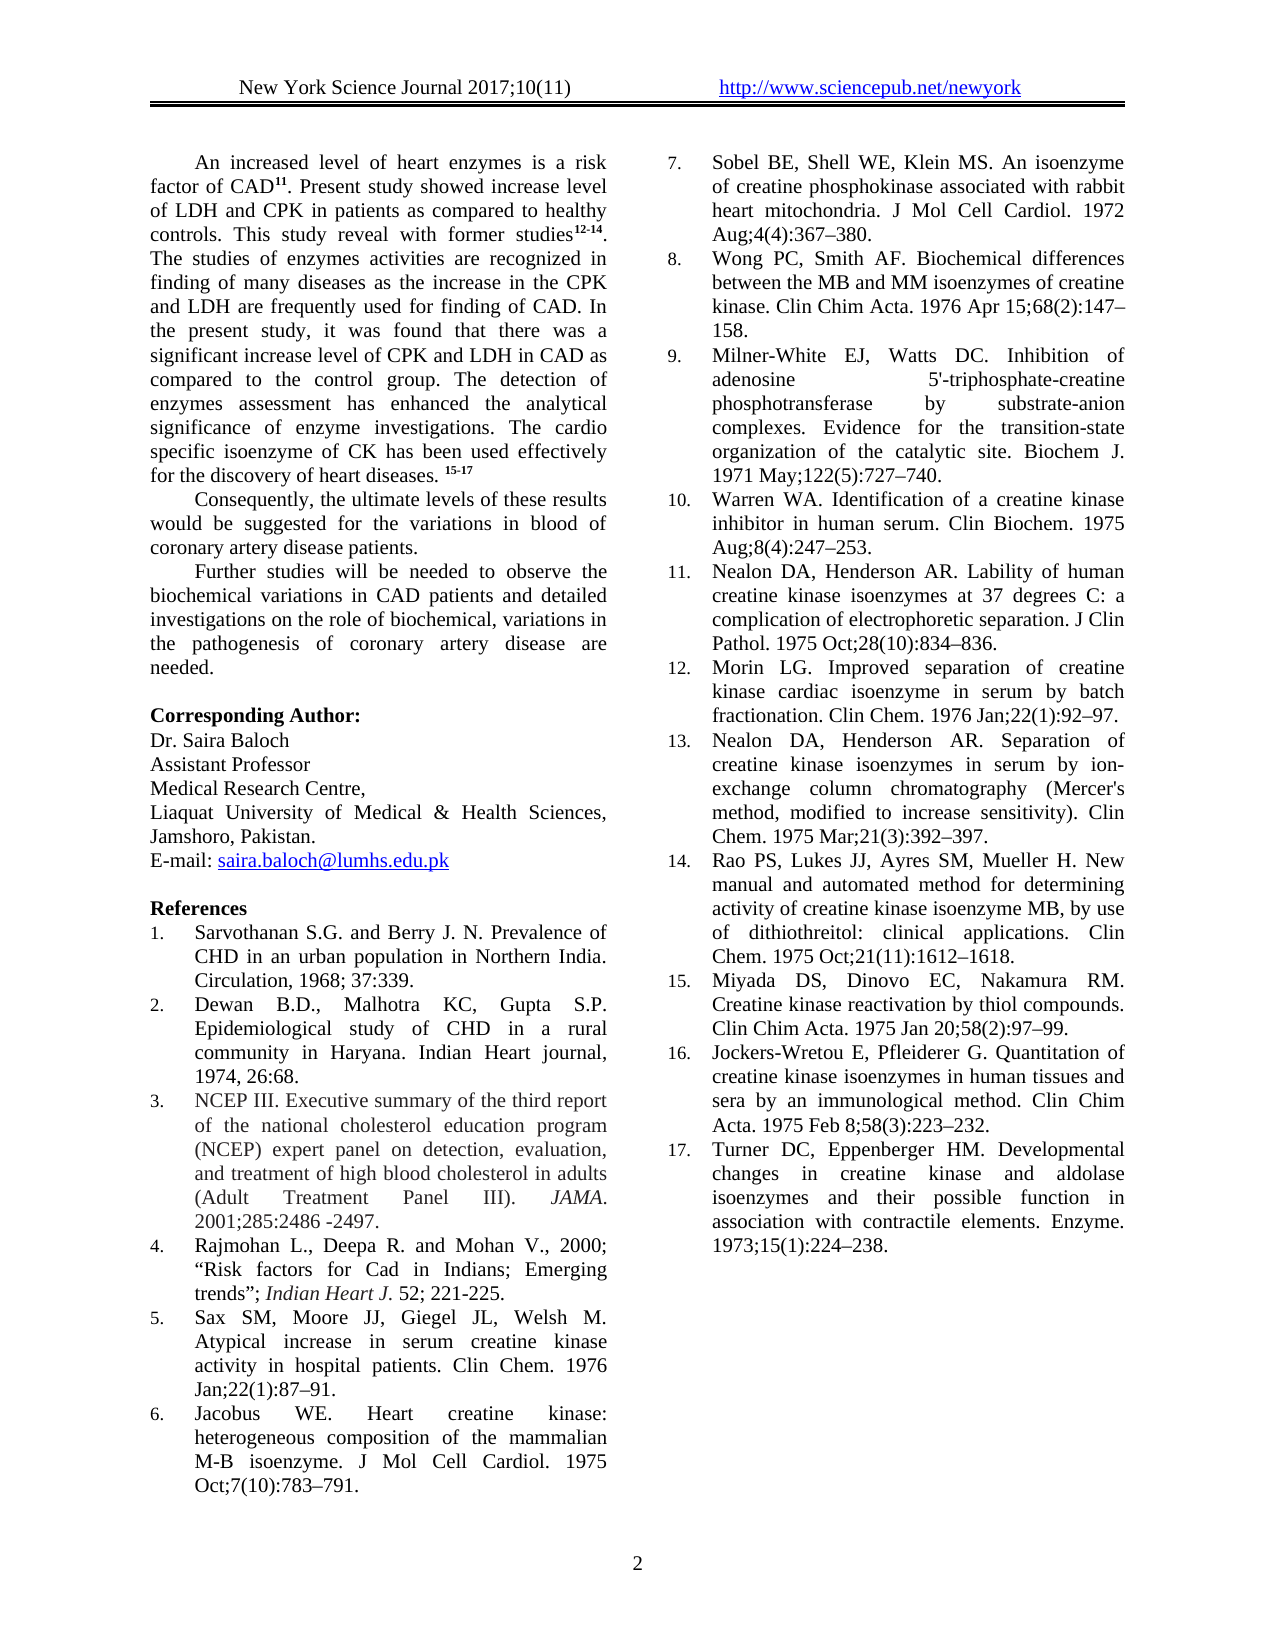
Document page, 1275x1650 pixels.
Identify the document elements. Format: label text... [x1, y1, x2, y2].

list Miyada DS, Dinovo EC, Nakamura RM. Creatine kinase reactivation by thiol compounds. Clin Chim Acta. 1975 Jan 20;58(2):97–99. [667, 968, 1125, 1040]
list Milner-White EJ, Watts DC. Inhibition of adenosine 5'-triphosphate-creatine phosphotransferase by substrate-anion complexes. Evidence for the transition-state organization of the catalytic site. Biochem J. 1971 May;122(5):727–740. [667, 342, 1125, 487]
list Sobel BE, Shell WE, Klein MS. An isoenzyme of creatine phosphokinase associated with rabbit heart mitochondria. J Mol Cell Cardiol. 1972 Aug;4(4):367–380. [667, 150, 1125, 246]
text An increased level of heart enzymes is a risk factor of CAD11. Present study showed increase level of LDH and CPK in patients as compared to healthy controls. This study reveal with former studies12-14. The studies of enzymes activities are recognized in finding of many diseases as the increase in the CPK and LDH are frequently used for finding of CAD. In the present study, it was found that there was a significant increase level of CPK and LDH in CAD as compared to the control group. The detection of enzymes assessment has enhanced the analytical significance of enzyme investigations. The cardio specific isoenzyme of CK has been used effectively for the discovery of heart diseases. 15-17 [150, 150, 607, 487]
text Liaquat University of Medical & Health Sciences, Jamshoro, Pakistan. [150, 800, 607, 848]
list NCEP III. Executive summary of the third report of the national cholesterol education program (NCEP) expert panel on detection, evaluation, and treatment of high blood cholesterol in adults (Adult Treatment Panel III). JAMA. 2001;285:2486 -2497. [150, 1088, 607, 1233]
text Assistant Professor [150, 752, 607, 776]
list Morin LG. Improved separation of creatine kinase cardiac isoenzyme in serum by batch fractionation. Clin Chem. 1976 Jan;22(1):92–97. [667, 655, 1125, 727]
list Dewan B.D., Malhotra KC, Gupta S.P. Epidemiological study of CHD in a rural community in Haryana. Indian Heart journal, 1974, 26:68. [150, 992, 607, 1088]
text E-mail: saira.baloch@lumhs.edu.pk [150, 848, 607, 872]
list Rao PS, Lukes JJ, Ayres SM, Mueller H. New manual and automated method for determining activity of creatine kinase isoenzyme MB, by use of dithiothreitol: clinical applications. Clin Chem. 1975 Oct;21(11):1612–1618. [667, 848, 1125, 968]
list Wong PC, Smith AF. Biochemical differences between the MB and MM isoenzymes of creatine kinase. Clin Chim Acta. 1976 Apr 15;68(2):147–158. [667, 246, 1125, 342]
list Nealon DA, Henderson AR. Separation of creatine kinase isoenzymes in serum by ion-exchange column chromatography (Mercer's method, modified to increase sensitivity). Clin Chem. 1975 Mar;21(3):392–397. [667, 727, 1125, 848]
text Consequently, the ultimate levels of these results would be suggested for the variations in blood of coronary artery disease patients. [150, 487, 607, 559]
text Further studies will be needed to observe the biochemical variations in CAD patients and detailed investigations on the role of biochemical, variations in the pathogenesis of coronary artery disease are needed. [150, 559, 607, 679]
text Medical Research Centre, [150, 776, 607, 800]
text Dr. Saira Baloch [150, 727, 607, 752]
list Warren WA. Identification of a creatine kinase inhibitor in human serum. Clin Biochem. 1975 Aug;8(4):247–253. [667, 487, 1125, 559]
list Sax SM, Moore JJ, Giegel JL, Welsh M. Atypical increase in serum creatine kinase activity in hospital patients. Clin Chem. 1976 Jan;22(1):87–91. [150, 1305, 607, 1401]
list Rajmohan L., Deepa R. and Mohan V., 2000; “Risk factors for Cad in Indians; Emerging trends”; Indian Heart J. 52; 221-225. [150, 1233, 607, 1305]
text References [150, 896, 607, 920]
text Corresponding Author: [150, 703, 607, 727]
list Turner DC, Eppenberger HM. Developmental changes in creatine kinase and aldolase isoenzymes and their possible function in association with contractile elements. Enzyme. 1973;15(1):224–238. [667, 1137, 1125, 1257]
list Jacobus WE. Heart creatine kinase: heterogeneous composition of the mammalian M-B isoenzyme. J Mol Cell Cardiol. 1975 Oct;7(10):783–791. [150, 1401, 607, 1497]
list Nealon DA, Henderson AR. Lability of human creatine kinase isoenzymes at 37 degrees C: a complication of electrophoretic separation. J Clin Pathol. 1975 Oct;28(10):834–836. [667, 559, 1125, 655]
list Jockers-Wretou E, Pfleiderer G. Quantitation of creatine kinase isoenzymes in human tissues and sera by an immunological method. Clin Chim Acta. 1975 Feb 8;58(3):223–232. [667, 1040, 1125, 1137]
list Sarvothanan S.G. and Berry J. N. Prevalence of CHD in an urban population in Northern India. Circulation, 1968; 37:339. [150, 920, 607, 992]
